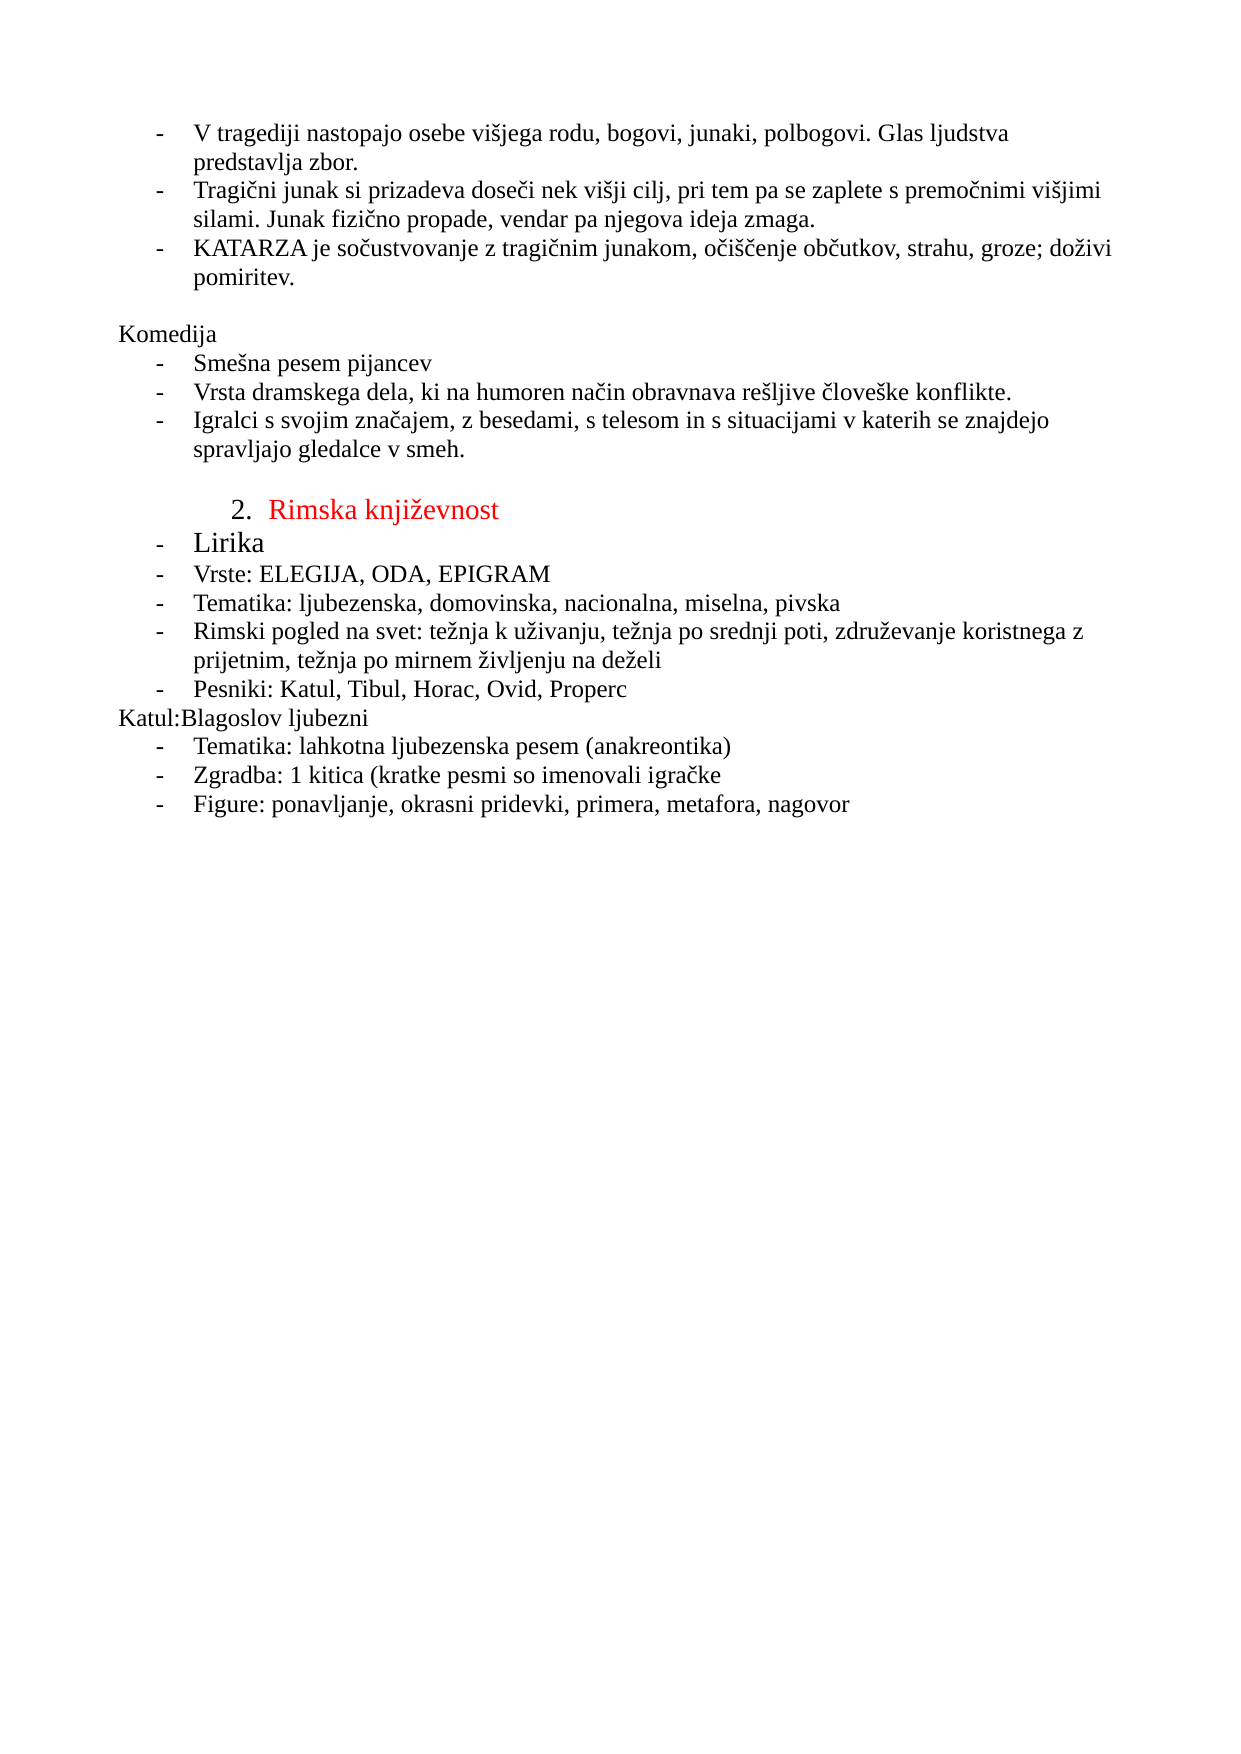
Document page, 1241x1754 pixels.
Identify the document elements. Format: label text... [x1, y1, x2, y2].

list Tematika: ljubezenska, domovinska, nacionalna, miselna, pivska [156, 588, 1122, 616]
list Rimska književnost [231, 492, 1122, 525]
list KATARZA je sočustvovanje z tragičnim junakom, očiščenje občutkov, strahu, groze; doživi pomiritev. [156, 233, 1122, 291]
list Vrste: ELEGIJA, ODA, EPIGRAM [156, 559, 1122, 588]
list Pesniki: Katul, Tibul, Horac, Ovid, Properc [156, 674, 1122, 703]
list Tematika: lahkotna ljubezenska pesem (anakreontika) [156, 731, 1122, 760]
list Igralci s svojim značajem, z besedami, s telesom in s situacijami v katerih se znajdejo spravljajo gledalce v smeh. [156, 406, 1122, 463]
list V tragediji nastopajo osebe višjega rodu, bogovi, junaki, polbogovi. Glas ljudstva predstavlja zbor. [156, 118, 1122, 176]
list Zgradba: 1 kitica (kratke pesmi so imenovali igračke [156, 760, 1122, 789]
text Komedija [118, 319, 1122, 348]
list Tragični junak si prizadeva doseči nek višji cilj, pri tem pa se zaplete s premočnimi višjimi silami. Junak fizično propade, vendar pa njegova ideja zmaga. [156, 176, 1122, 233]
list Smešna pesem pijancev [156, 348, 1122, 377]
list Vrsta dramskega dela, ki na humoren način obravnava rešljive človeške konflikte. [156, 377, 1122, 406]
list Rimski pogled na svet: težnja k uživanju, težnja po srednji poti, združevanje koristnega z prijetnim, težnja po mirnem življenju na deželi [156, 616, 1122, 674]
text Katul:Blagoslov ljubezni [118, 703, 1122, 731]
list Figure: ponavljanje, okrasni pridevki, primera, metafora, nagovor [156, 789, 1122, 818]
list Lirika [156, 525, 1122, 559]
